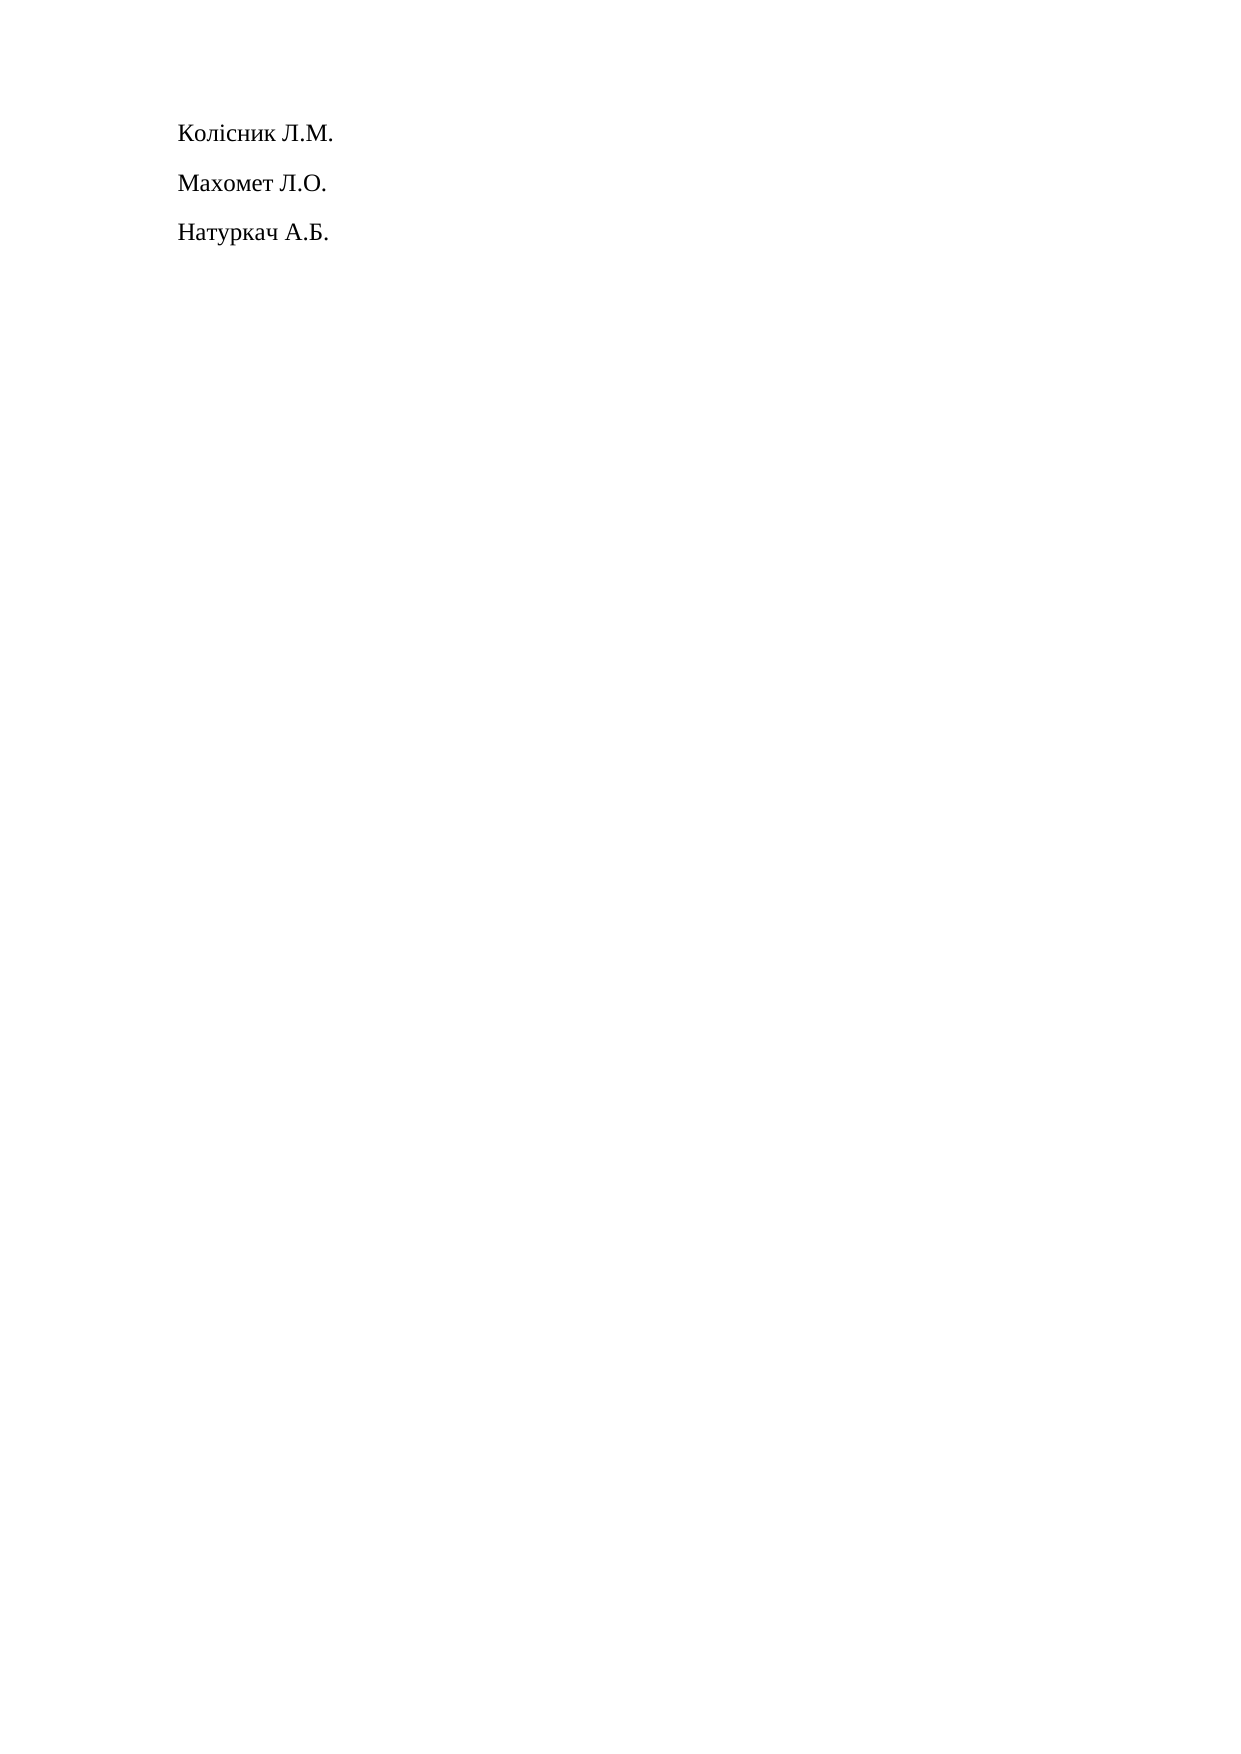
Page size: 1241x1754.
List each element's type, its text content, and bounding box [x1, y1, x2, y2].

text Натуркач А.Б. [177, 217, 1189, 246]
text Махомет Л.О. [177, 168, 1189, 196]
text Колісник Л.М. [177, 118, 1189, 147]
